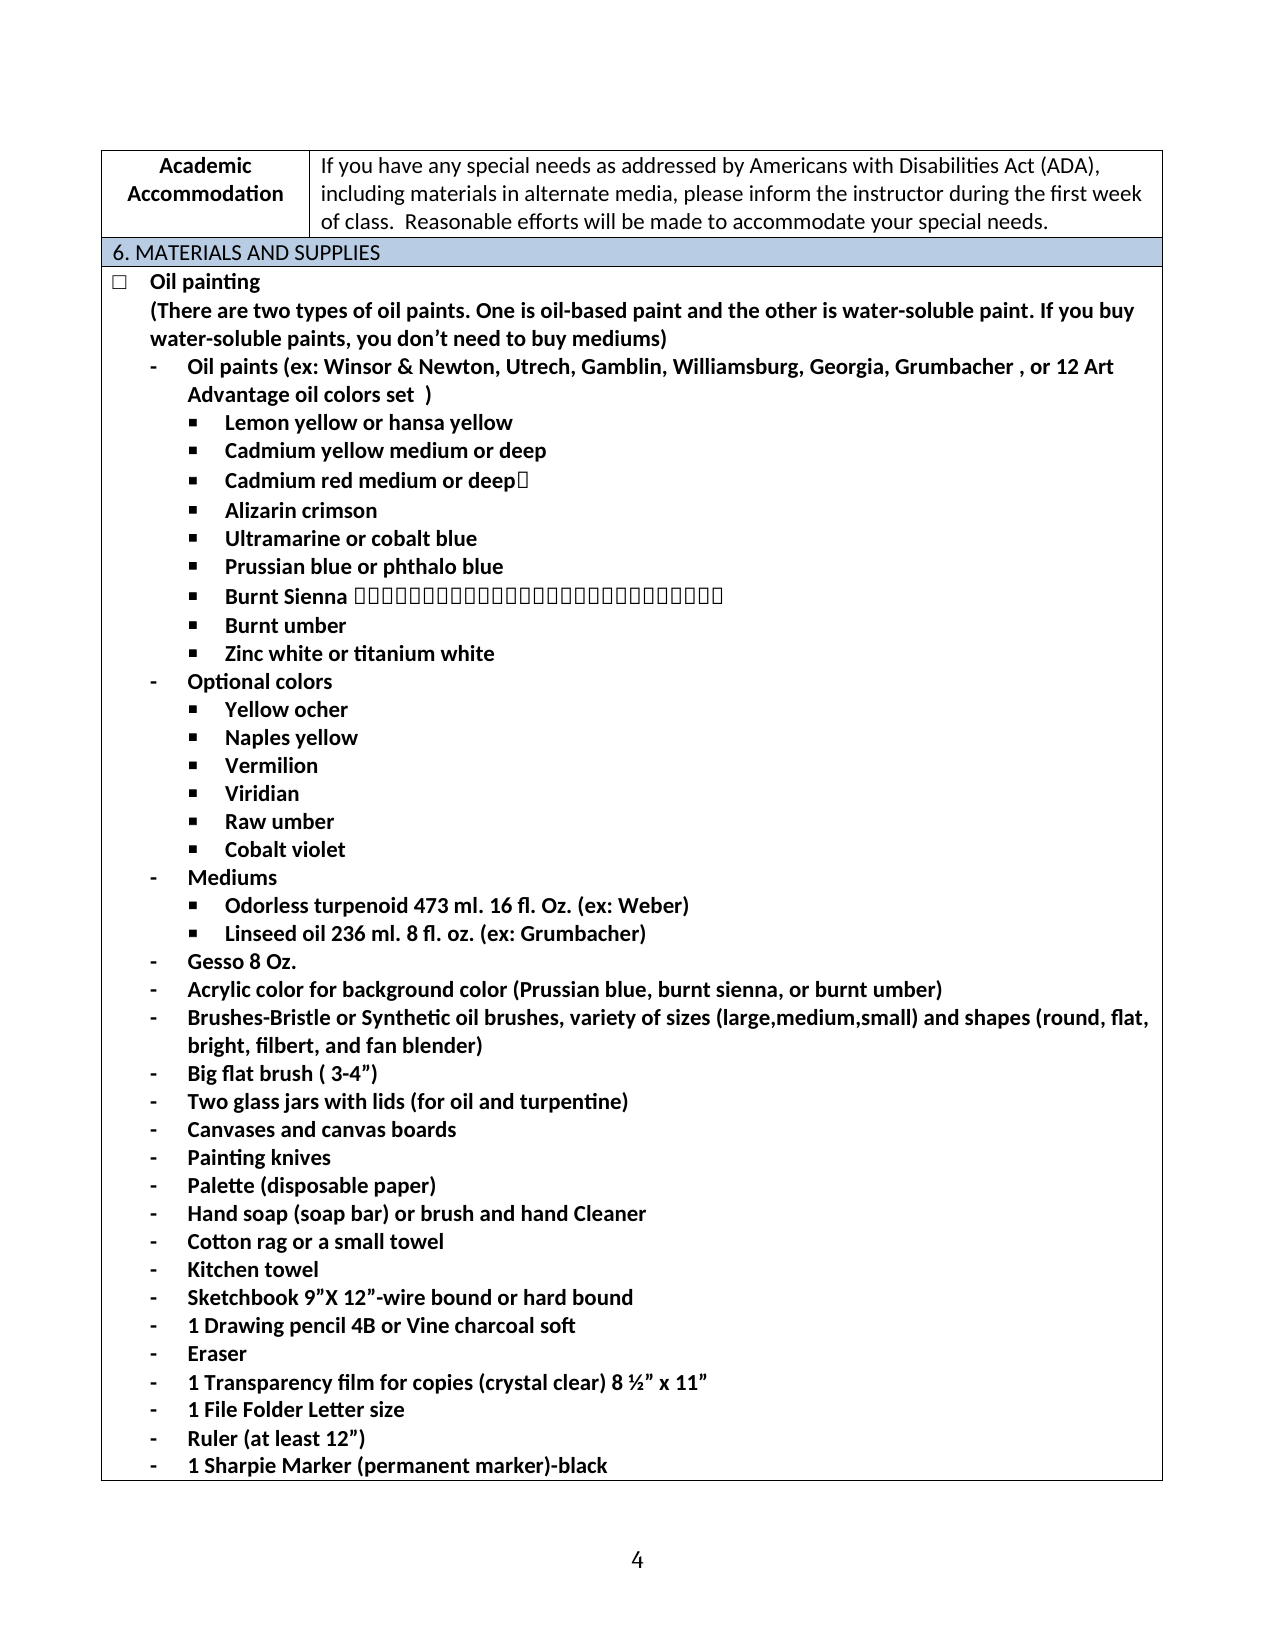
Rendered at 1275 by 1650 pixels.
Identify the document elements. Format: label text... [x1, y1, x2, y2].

table_cell If you have any special needs as addressed by Americans with Disabilities Act (ADA), including materials in alternate media, please inform the instructor during the first week of class. Reasonable efforts will be made to accommodate your special needs. [310, 151, 1162, 237]
table_cell Academic Accommodation [102, 151, 309, 237]
table_cell 6. MATERIALS AND SUPPLIES [102, 238, 1162, 266]
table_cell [102, 267, 1162, 1480]
